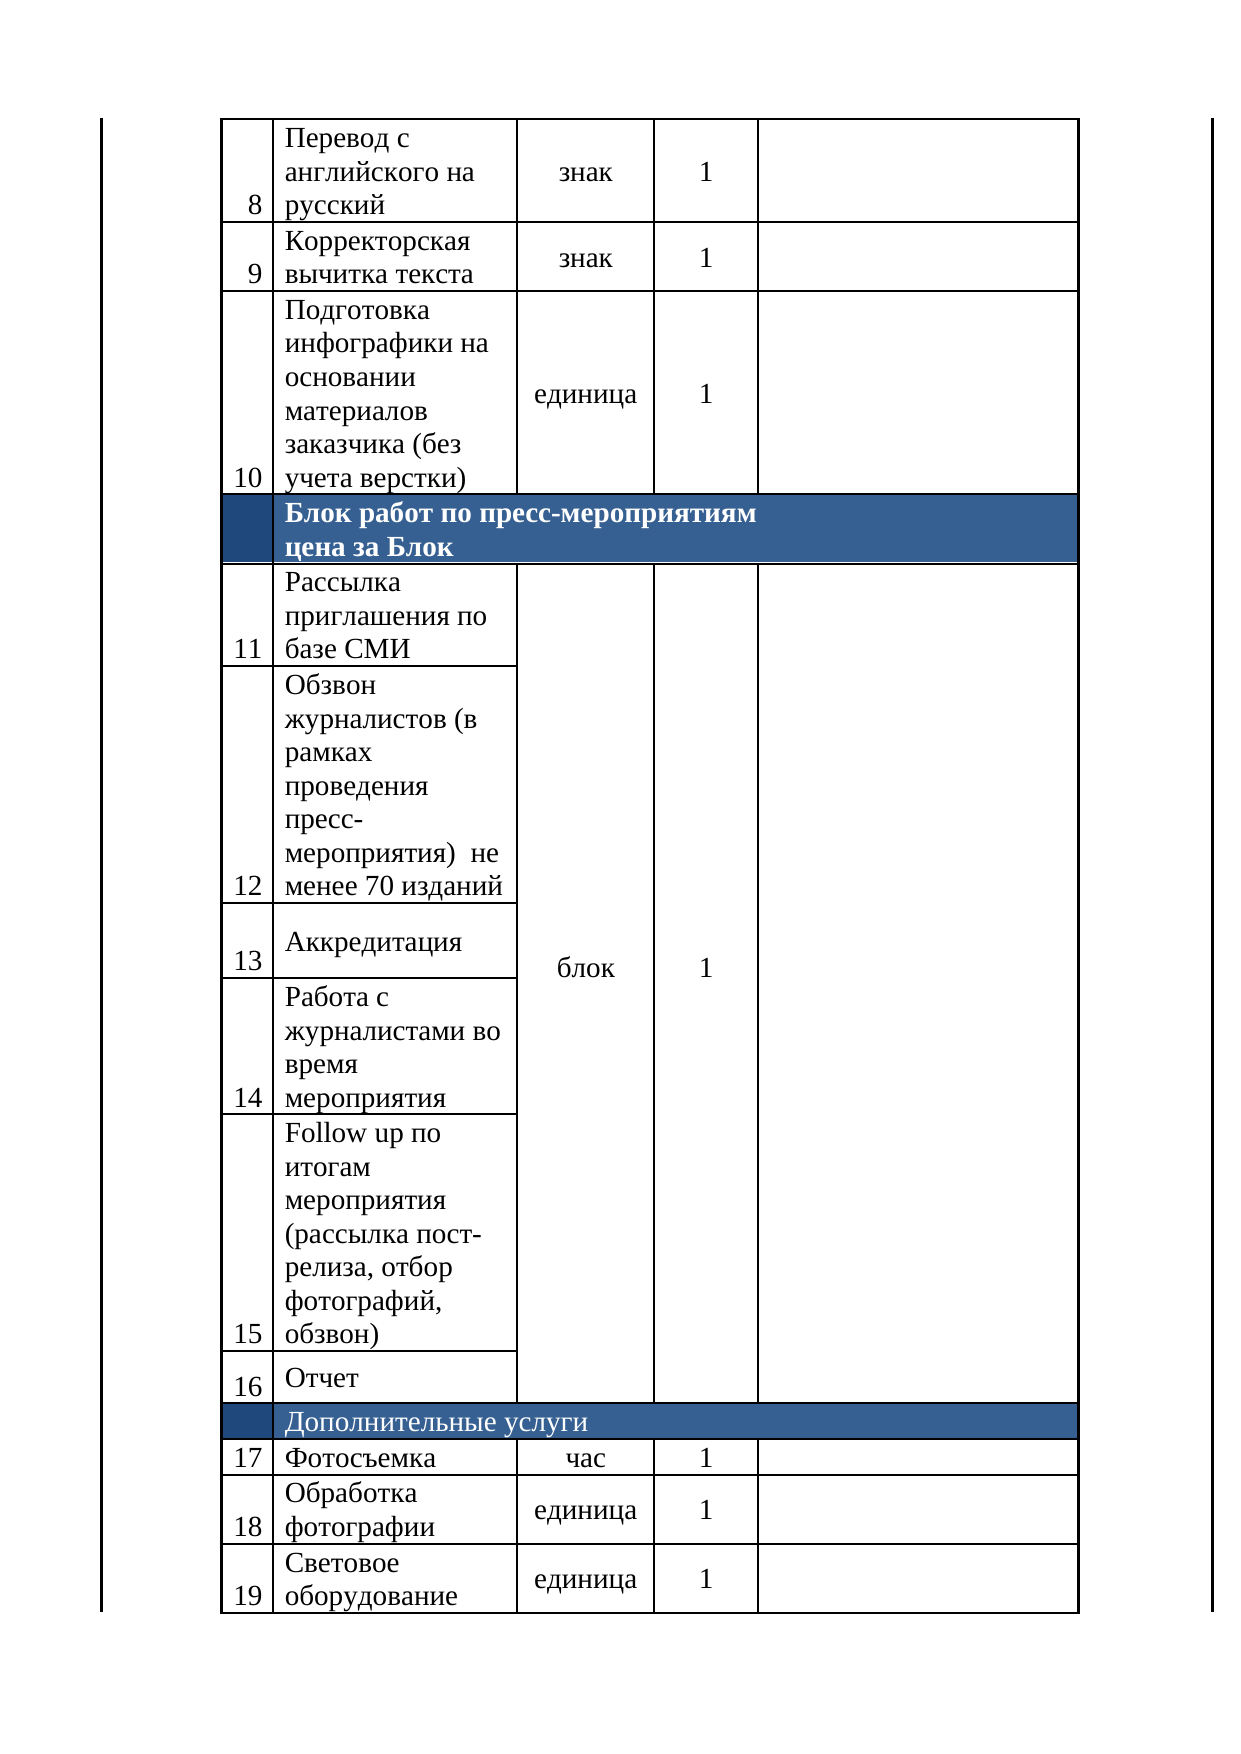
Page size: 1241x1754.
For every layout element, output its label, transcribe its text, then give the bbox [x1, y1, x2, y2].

table_cell 1 [655, 120, 757, 221]
table_cell знак [518, 120, 653, 221]
table_cell Рассылка приглашения по базе СМИ [274, 565, 516, 665]
table_cell Корректорская вычитка текста [274, 223, 516, 290]
table_cell 1 [655, 565, 757, 1402]
table_cell Фотосъемка [274, 1440, 516, 1473]
table_cell 19 [223, 1545, 272, 1612]
table_cell [759, 120, 1077, 221]
table_cell единица [518, 1476, 653, 1543]
table_cell [759, 223, 1077, 290]
table_cell Подготовка инфографики на основании материалов заказчика (без учета верстки) [274, 292, 516, 493]
table_cell 14 [223, 979, 272, 1113]
table_cell [223, 1404, 272, 1438]
table_cell 1 [655, 1476, 757, 1543]
table_cell 17 [223, 1440, 272, 1473]
table_cell [759, 1440, 1077, 1473]
table_cell [759, 565, 1077, 1402]
table_cell [759, 1476, 1077, 1543]
table_cell знак [518, 223, 653, 290]
table_cell Работа с журналистами во время мероприятия [274, 979, 516, 1113]
table_cell Отчет [274, 1352, 516, 1402]
table_cell Дополнительные услуги [274, 1404, 1077, 1438]
table_cell 1 [655, 1545, 757, 1612]
table_cell 16 [223, 1352, 272, 1402]
table_cell [759, 1545, 1077, 1612]
table_cell Follow up по итогам мероприятия (рассылка пост-релиза, отбор фотографий, обзвон) [274, 1115, 516, 1350]
table_cell 1 [655, 292, 757, 493]
table_cell час [518, 1440, 653, 1473]
table_cell единица [518, 292, 653, 493]
table_cell 1 [655, 223, 757, 290]
table_cell 10 [223, 292, 272, 493]
table_cell Обзвон журналистов (в рамках проведения пресс-мероприятия) не менее 70 изданий [274, 667, 516, 902]
table_cell 1 [655, 1440, 757, 1473]
table_cell Перевод с английского на русский [274, 120, 516, 221]
table_cell [223, 495, 272, 562]
table_cell [759, 292, 1077, 493]
table_cell 11 [223, 565, 272, 665]
table_cell Световое оборудование [274, 1545, 516, 1612]
table_cell 12 [223, 667, 272, 902]
table_cell Обработка фотографии [274, 1476, 516, 1543]
table_cell 13 [223, 904, 272, 977]
table_cell единица [518, 1545, 653, 1612]
table_cell 9 [223, 223, 272, 290]
table_cell Аккредитация [274, 904, 516, 977]
table_cell 18 [223, 1476, 272, 1543]
table_cell 15 [223, 1115, 272, 1350]
table_cell блок [518, 565, 653, 1402]
table_cell Блок работ по пресс-мероприятиям цена за Блок [274, 495, 1077, 562]
table_cell 8 [223, 120, 272, 221]
